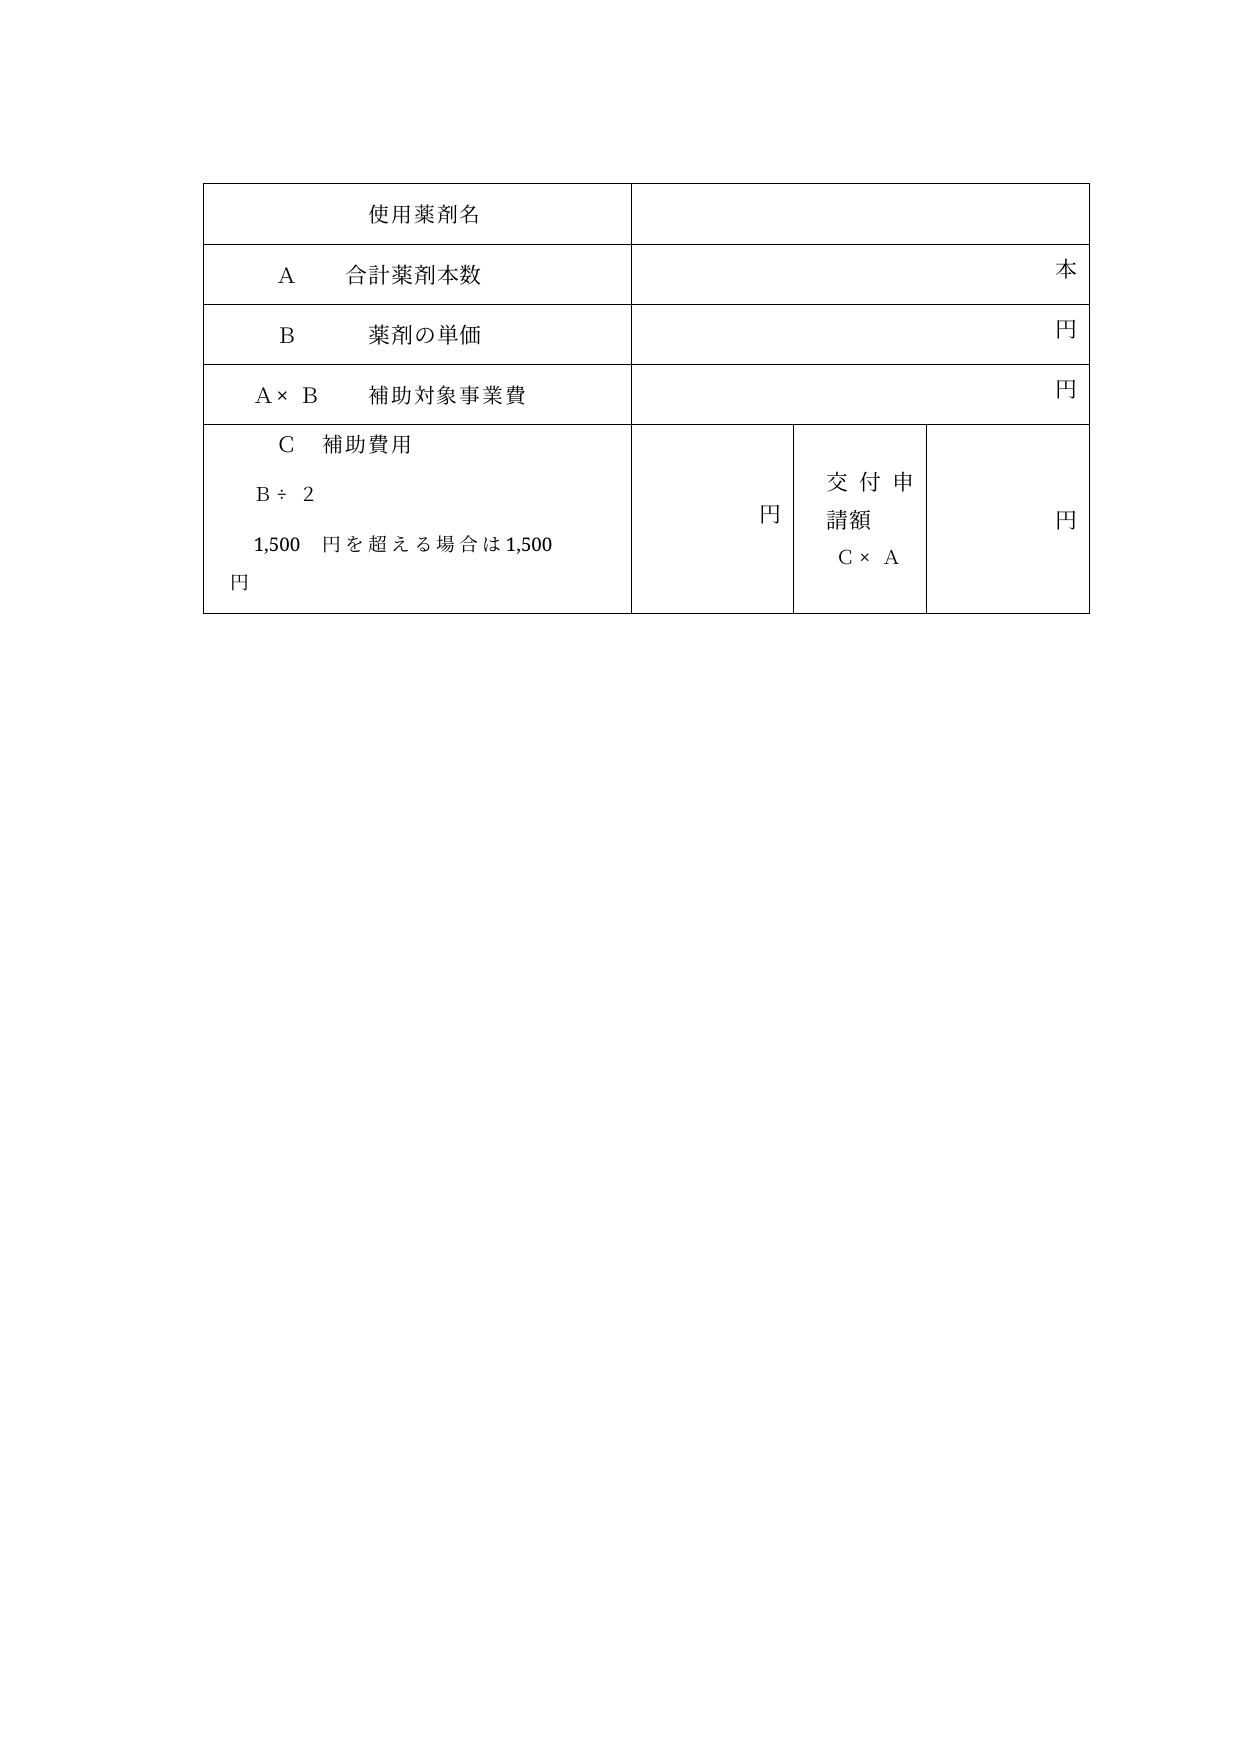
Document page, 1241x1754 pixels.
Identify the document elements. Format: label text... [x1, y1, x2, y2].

table_cell Ａ×Ｂ 補助対象事業費 [204, 365, 631, 424]
table_cell 使用薬剤名 [204, 184, 631, 243]
table_cell 円 [927, 425, 1089, 613]
table_cell 本 [632, 245, 1089, 304]
table_cell 円 [632, 425, 793, 613]
table_cell Ａ 合計薬剤本数 [204, 245, 631, 304]
table_cell Ｂ 薬剤の単価 [204, 305, 631, 364]
table_cell 交付申請額 Ｃ×Ａ [794, 425, 926, 613]
table_cell Ｃ 補助費用 Ｂ÷２ 1,500円を超える場合は1,500円 [204, 425, 631, 613]
table_cell 円 [632, 305, 1089, 364]
table_cell 円 [632, 365, 1089, 424]
table_cell [632, 184, 1089, 243]
